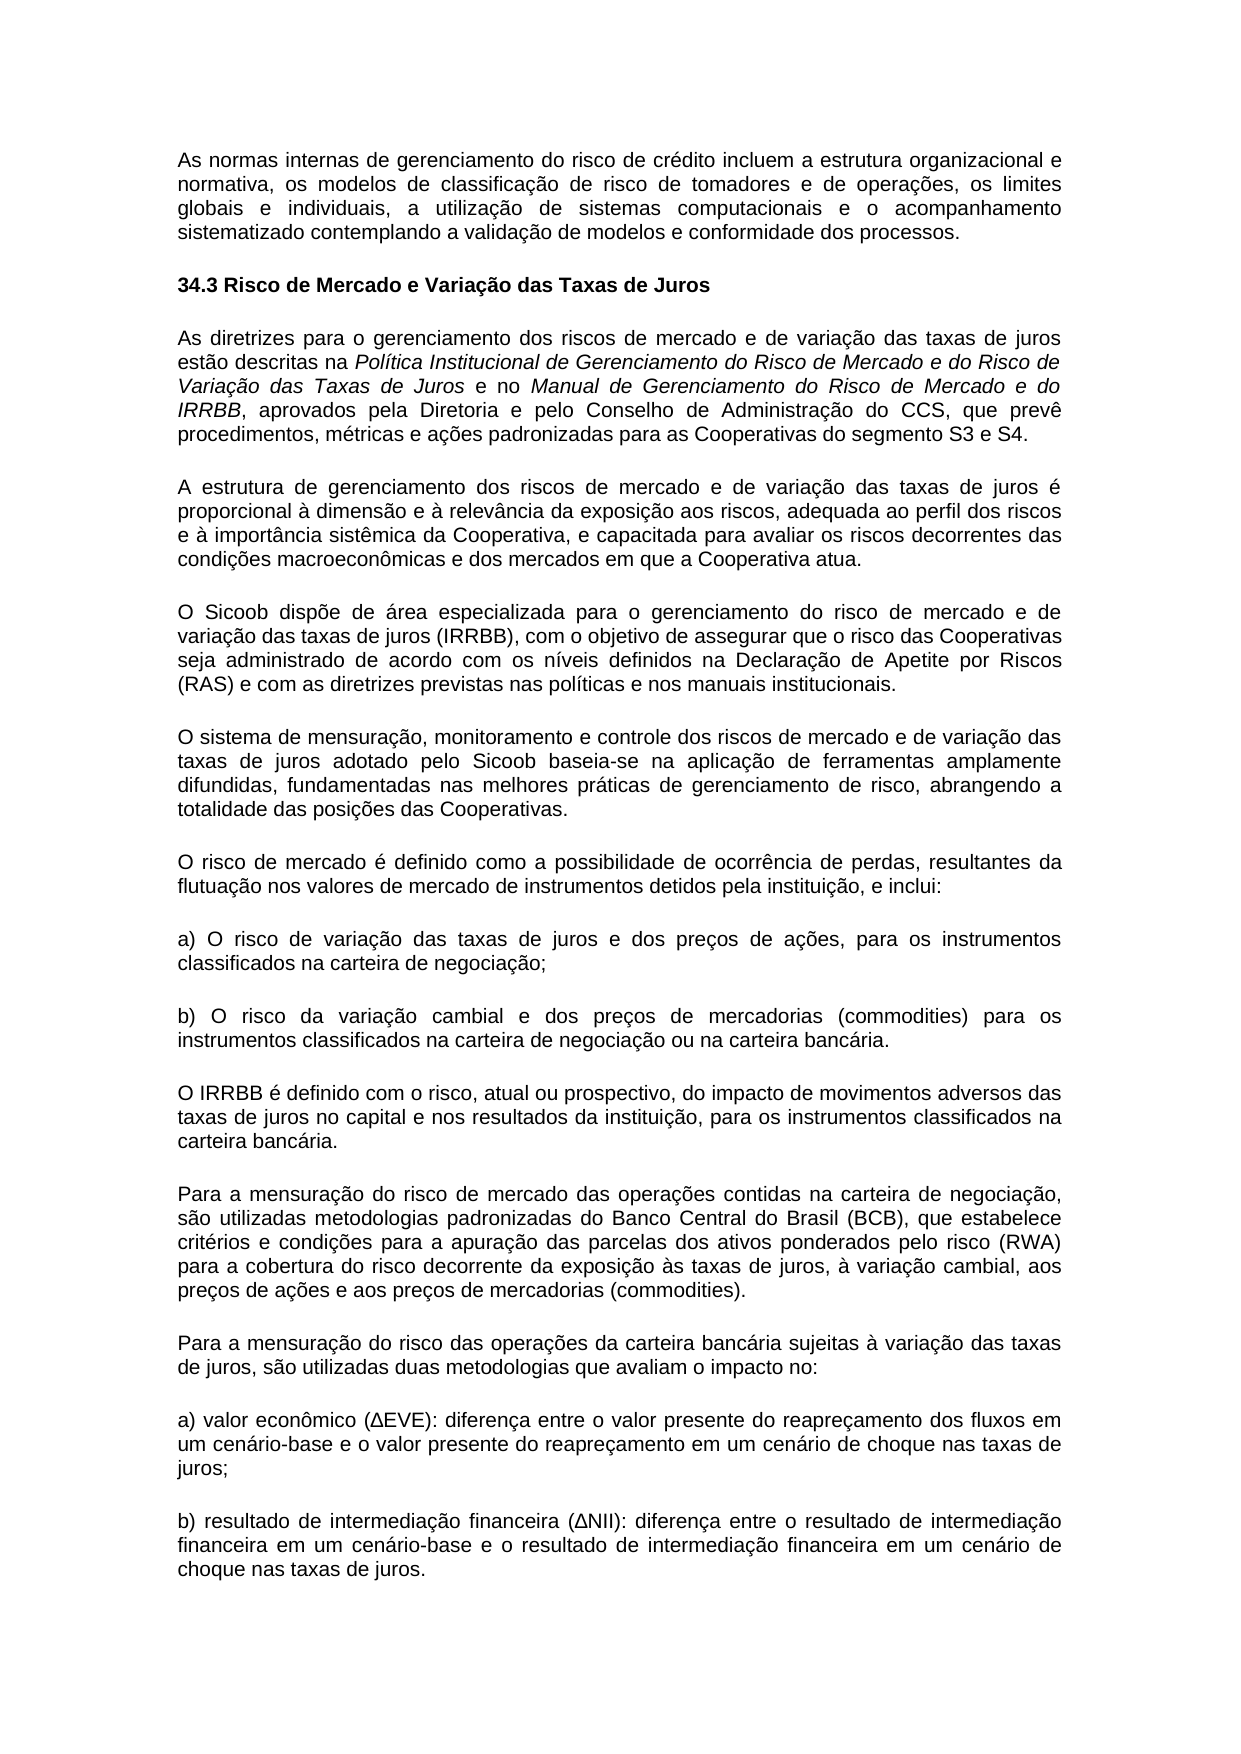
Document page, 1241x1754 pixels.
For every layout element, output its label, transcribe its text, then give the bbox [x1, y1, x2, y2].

text Para a mensuração do risco das operações da carteira bancária sujeitas à variação das taxas de juros, são utilizadas duas metodologias que avaliam o impacto no: [177, 1331, 1063, 1379]
text A estrutura de gerenciamento dos riscos de mercado e de variação das taxas de juros é proporcional à dimensão e à relevância da exposição aos riscos, adequada ao perfil dos riscos e à importância sistêmica da Cooperativa, e capacitada para avaliar os riscos decorrentes das condições macroeconômicas e dos mercados em que a Cooperativa atua. [177, 475, 1063, 571]
text 34.3 Risco de Mercado e Variação das Taxas de Juros [177, 273, 1063, 297]
text As diretrizes para o gerenciamento dos riscos de mercado e de variação das taxas de juros estão descritas na Política Institucional de Gerenciamento do Risco de Mercado e do Risco de Variação das Taxas de Juros e no Manual de Gerenciamento do Risco de Mercado e do IRRBB, aprovados pela Diretoria e pelo Conselho de Administração do CCS, que prevê procedimentos, métricas e ações padronizadas para as Cooperativas do segmento S3 e S4. [177, 326, 1063, 446]
text a) O risco de variação das taxas de juros e dos preços de ações, para os instrumentos classificados na carteira de negociação; [177, 927, 1063, 975]
text O IRRBB é definido com o risco, atual ou prospectivo, do impacto de movimentos adversos das taxas de juros no capital e nos resultados da instituição, para os instrumentos classificados na carteira bancária. [177, 1081, 1063, 1153]
text Para a mensuração do risco de mercado das operações contidas na carteira de negociação, são utilizadas metodologias padronizadas do Banco Central do Brasil (BCB), que estabelece critérios e condições para a apuração das parcelas dos ativos ponderados pelo risco (RWA) para a cobertura do risco decorrente da exposição às taxas de juros, à variação cambial, aos preços de ações e aos preços de mercadorias (commodities). [177, 1182, 1063, 1302]
text b) resultado de intermediação financeira (∆NII): diferença entre o resultado de intermediação financeira em um cenário-base e o resultado de intermediação financeira em um cenário de choque nas taxas de juros. [177, 1509, 1063, 1581]
text O Sicoob dispõe de área especializada para o gerenciamento do risco de mercado e de variação das taxas de juros (IRRBB), com o objetivo de assegurar que o risco das Cooperativas seja administrado de acordo com os níveis definidos na Declaração de Apetite por Riscos (RAS) e com as diretrizes previstas nas políticas e nos manuais institucionais. [177, 600, 1063, 696]
text a) valor econômico (∆EVE): diferença entre o valor presente do reapreçamento dos fluxos em um cenário-base e o valor presente do reapreçamento em um cenário de choque nas taxas de juros; [177, 1408, 1063, 1480]
text O sistema de mensuração, monitoramento e controle dos riscos de mercado e de variação das taxas de juros adotado pelo Sicoob baseia-se na aplicação de ferramentas amplamente difundidas, fundamentadas nas melhores práticas de gerenciamento de risco, abrangendo a totalidade das posições das Cooperativas. [177, 725, 1063, 821]
text O risco de mercado é definido como a possibilidade de ocorrência de perdas, resultantes da flutuação nos valores de mercado de instrumentos detidos pela instituição, e inclui: [177, 850, 1063, 898]
text As normas internas de gerenciamento do risco de crédito incluem a estrutura organizacional e normativa, os modelos de classificação de risco de tomadores e de operações, os limites globais e individuais, a utilização de sistemas computacionais e o acompanhamento sistematizado contemplando a validação de modelos e conformidade dos processos. [177, 148, 1063, 243]
text b) O risco da variação cambial e dos preços de mercadorias (commodities) para os instrumentos classificados na carteira de negociação ou na carteira bancária. [177, 1004, 1063, 1052]
